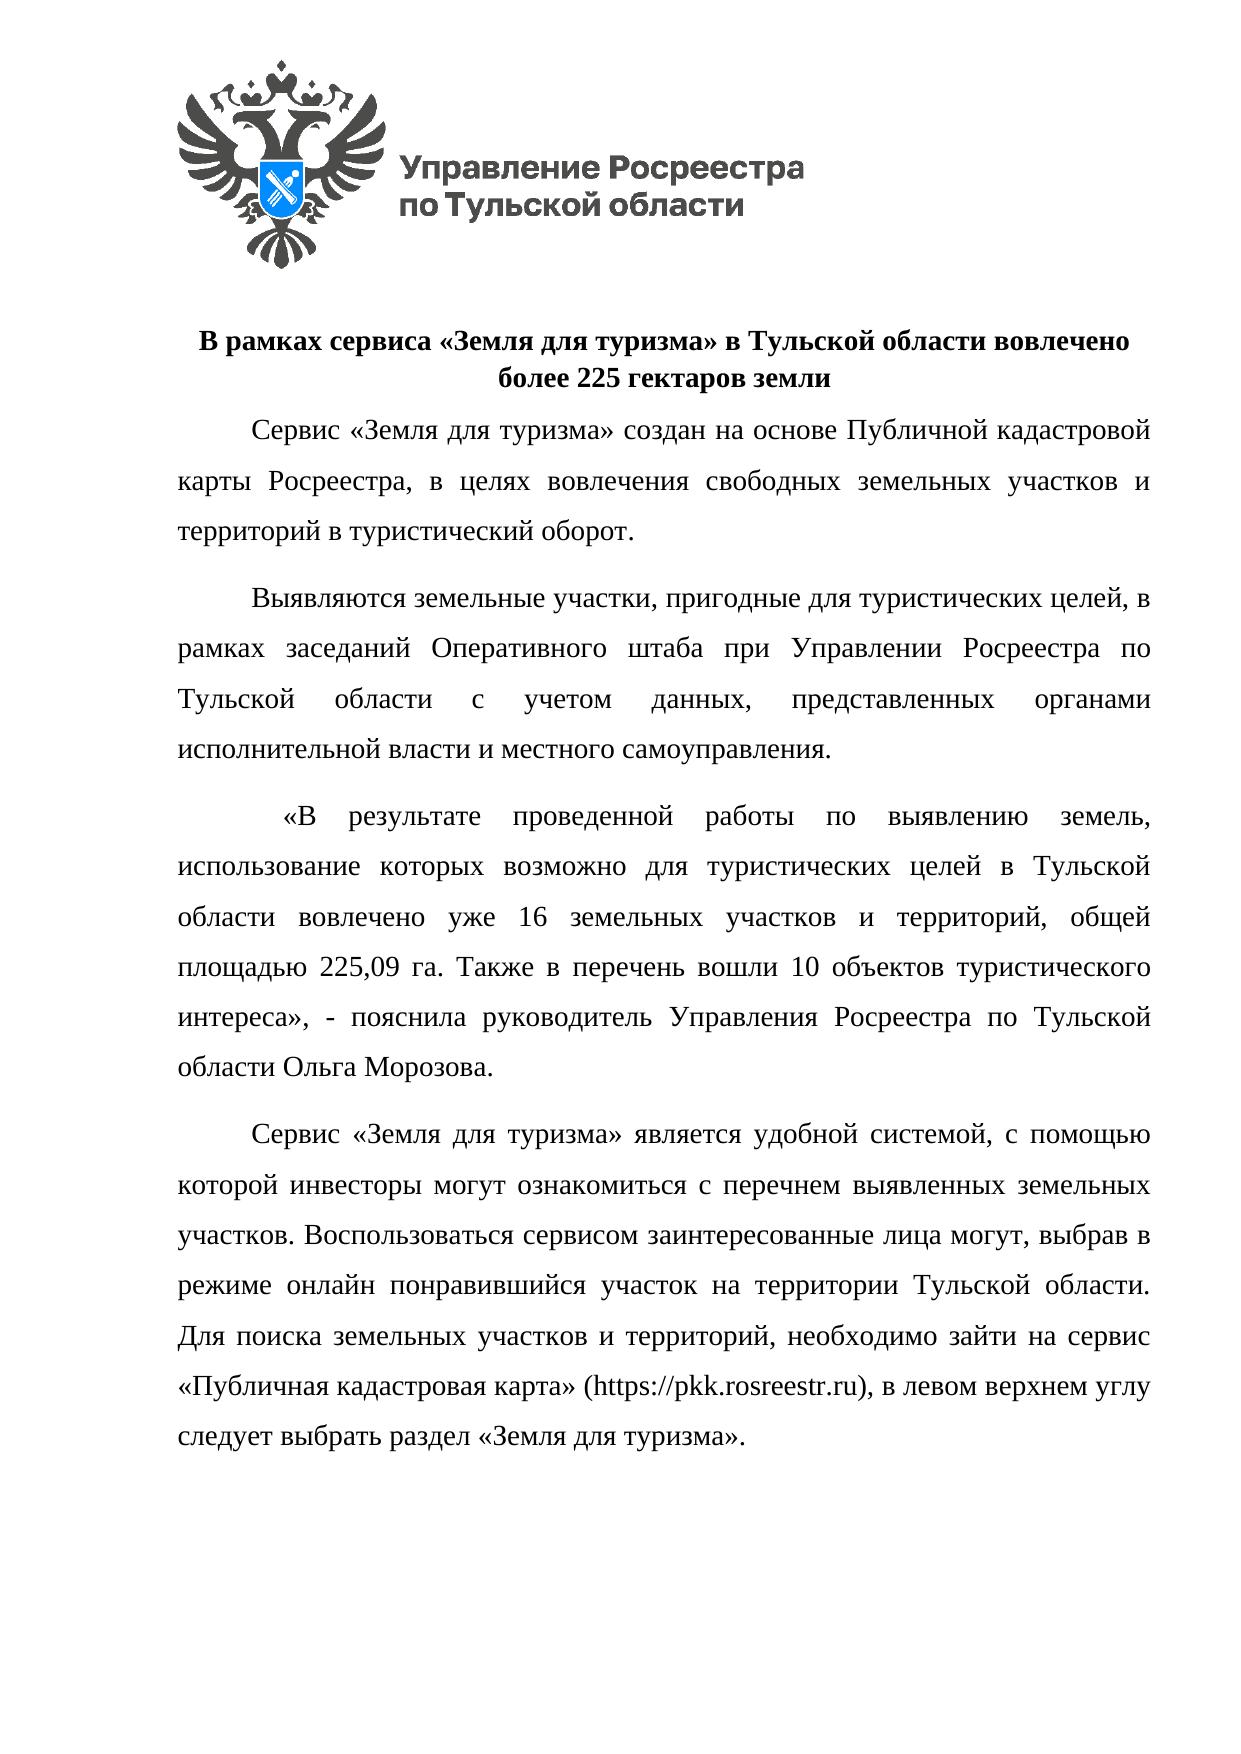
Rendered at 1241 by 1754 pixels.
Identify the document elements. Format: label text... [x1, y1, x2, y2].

picture [177, 59, 804, 269]
text В рамках сервиса «Земля для туризма» в Тульской области вовлечено более 225 гектаров земли [177, 323, 1152, 393]
text Сервис «Земля для туризма» является удобной системой, с помощью которой инвесторы могут ознакомиться с перечнем выявленных земельных участков. Воспользоваться сервисом заинтересованные лица могут, выбрав в режиме онлайн понравившийся участок на территории Тульской области. Для поиска земельных участков и территорий, необходимо зайти на сервис «Публичная кадастровая карта» (https://pkk.rosreestr.ru), в левом верхнем углу следует выбрать раздел «Земля для туризма». [177, 1117, 1152, 1452]
text «В результате проведенной работы по выявлению земель, использование которых возможно для туристических целей в Тульской области вовлечено уже 16 земельных участков и территорий, общей площадью 225,09 га. Также в перечень вошли 10 объектов туристического интереса», - пояснила руководитель Управления Росреестра по Тульской области Ольга Морозова. [177, 798, 1152, 1083]
text Выявляются земельные участки, пригодные для туристических целей, в рамках заседаний Оперативного штаба при Управлении Росреестра по Тульской области с учетом данных, представленных органами исполнительной власти и местного самоуправления. [177, 580, 1152, 764]
text Сервис «Земля для туризма» создан на основе Публичной кадастровой карты Росреестра, в целях вовлечения свободных земельных участков и территорий в туристический оборот. [177, 412, 1152, 547]
